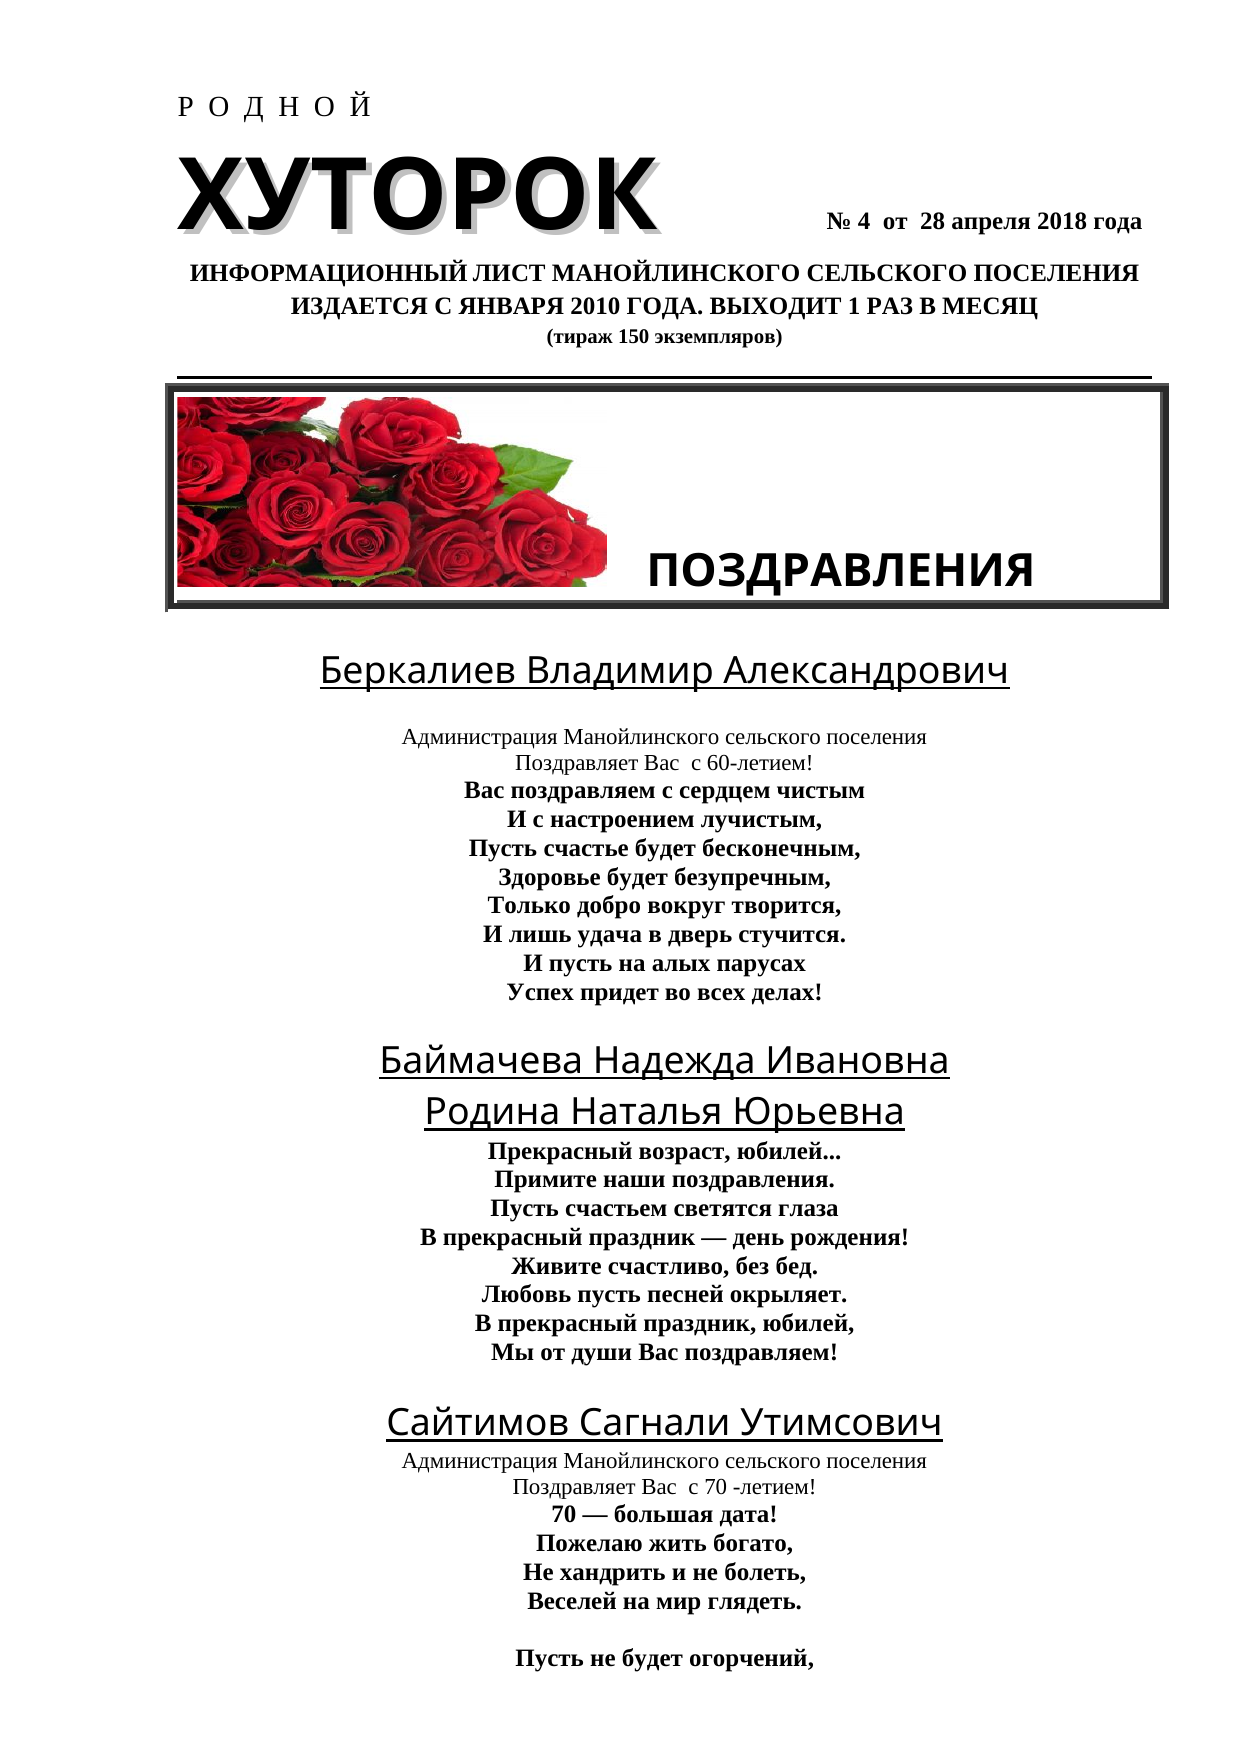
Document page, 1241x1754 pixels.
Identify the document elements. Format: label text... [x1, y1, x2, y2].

picture [177, 397, 607, 587]
text (тираж 150 экземпляров) [177, 324, 1152, 348]
text Вас поздравляем с сердцем чистым И с настроением лучистым, Пусть счастье будет бесконечным, Здоровье будет безупречным, Только добро вокруг творится, И лишь удача в дверь стучится. И пусть на алых парусах Успех придет во всех делах! [177, 776, 1152, 1034]
text ХУТОРОК № 4 от 28 апреля 2018 года [177, 122, 1152, 258]
text Родина Наталья Юрьевна [177, 1085, 1152, 1136]
text Беркалиев Владимир Александрович [177, 643, 1152, 694]
text Баймачева Надежда Ивановна [177, 1034, 1152, 1085]
text Сайтимов Сагнали Утимсович [177, 1396, 1152, 1447]
subtitle Р О Д Н О Й [177, 89, 1152, 122]
text Администрация Манойлинского сельского поселения [177, 723, 1152, 749]
text ИНФОРМАЦИОННЫЙ ЛИСТ МАНОЙЛИНСКОГО СЕЛЬСКОГО ПОСЕЛЕНИЯ [177, 258, 1152, 287]
text Прекрасный возраст, юбилей... Примите наши поздравления. Пусть счастьем светятся глаза В прекрасный праздник — день рождения! Живите счастливо, без бед. Любовь пусть песней окрыляет. В прекрасный праздник, юбилей, Мы от души Вас поздравляем! [177, 1136, 1152, 1366]
text Поздравляет Вас с 60-летием! [177, 749, 1152, 776]
text ИЗДАЕТСЯ С ЯНВАРЯ 2010 ГОДА. ВЫХОДИТ 1 РАЗ В МЕСЯЦ [177, 291, 1152, 320]
text Поздравляет Вас с 70 -летием! [177, 1473, 1152, 1499]
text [177, 1499, 1152, 1672]
text Администрация Манойлинского сельского поселения [177, 1447, 1152, 1473]
